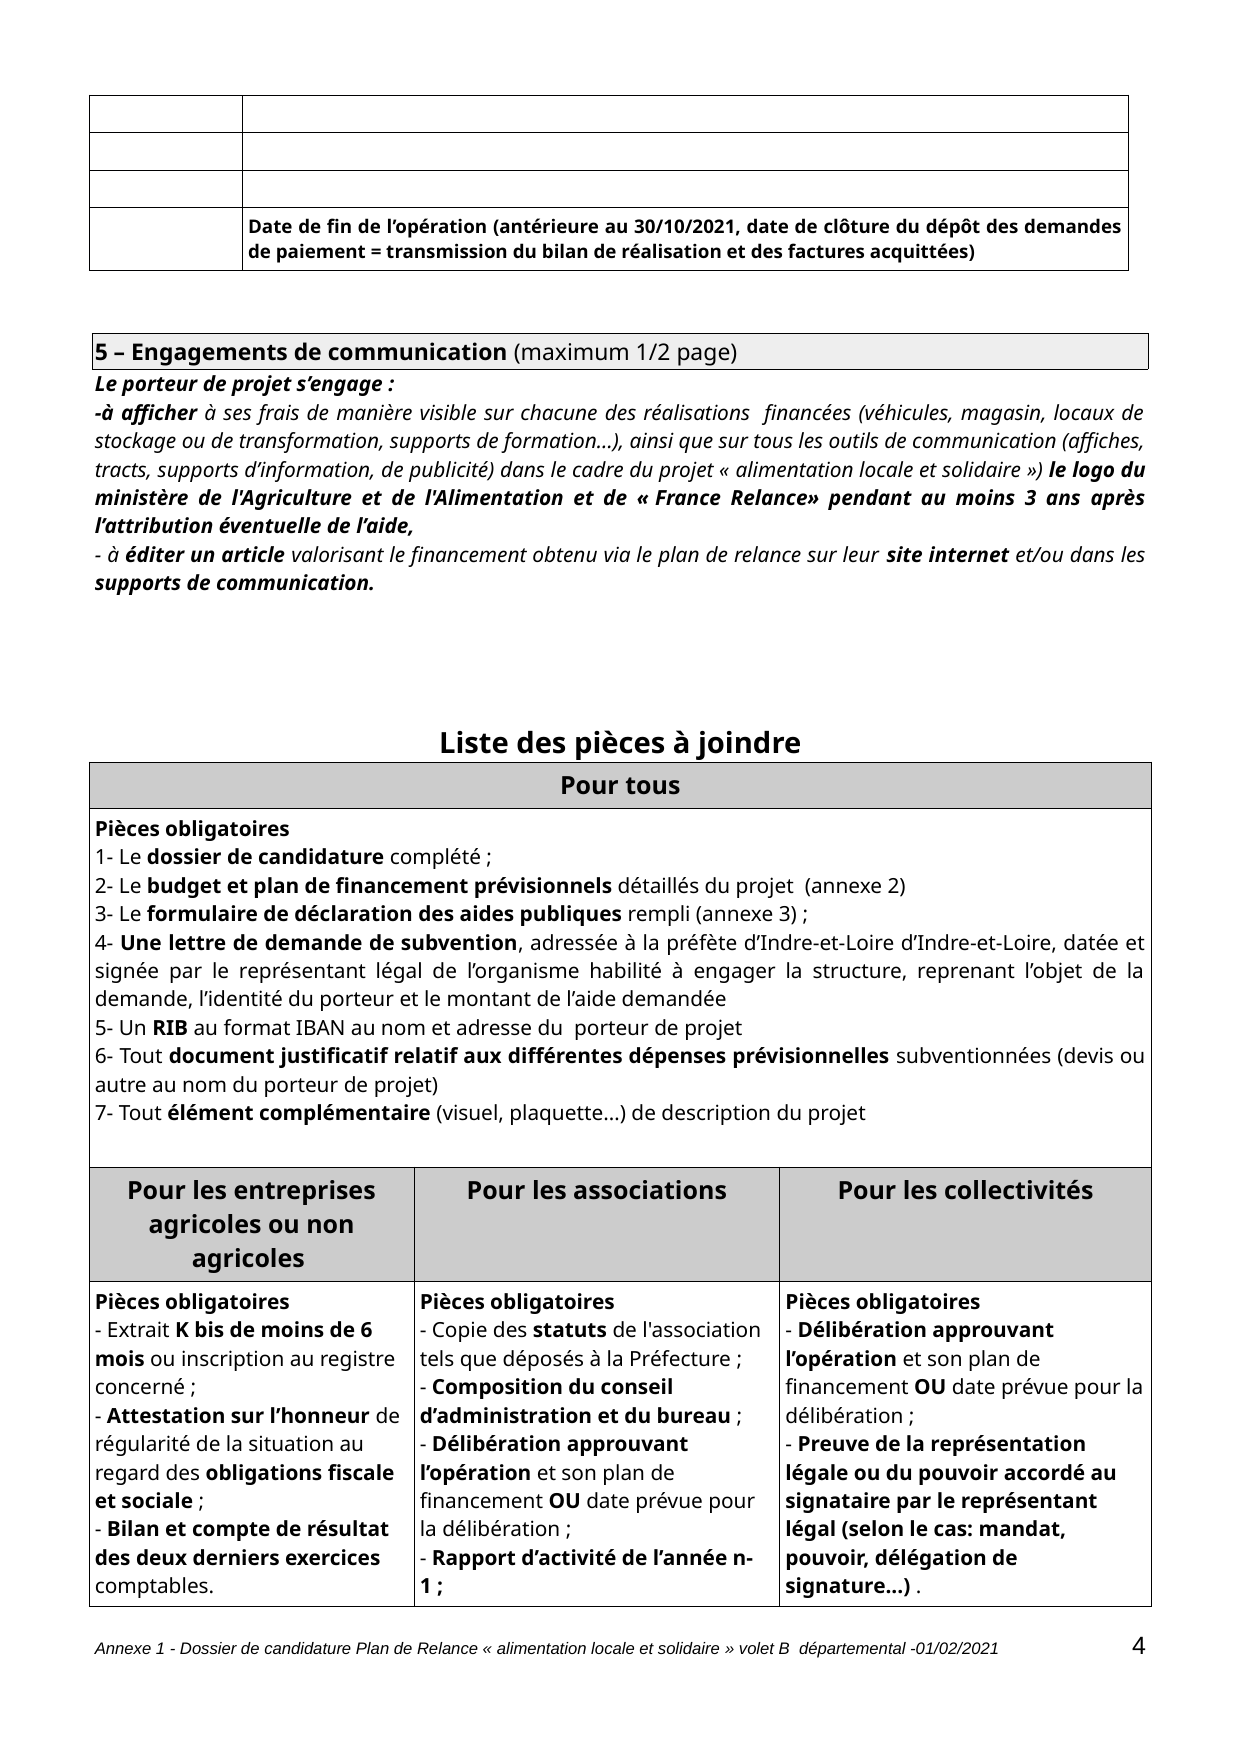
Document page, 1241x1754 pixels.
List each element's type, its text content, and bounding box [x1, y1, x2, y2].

text -à afficher à ses frais de manière visible sur chacune des réalisations financées (véhicules, magasin, locaux de stockage ou de transformation, supports de formation…), ainsi que sur tous les outils de communication (affiches, tracts, supports d’information, de publicité) dans le cadre du projet « alimentation locale et solidaire ») le logo du ministère de l'Agriculture et de l'Alimentation et de « France Relance» pendant au moins 3 ans après l’attribution éventuelle de l’aide, [94, 398, 1146, 540]
text - à éditer un article valorisant le financement obtenu via le plan de relance sur leur site internet et/ou dans les supports de communication. [94, 540, 1146, 597]
table_cell Pour les entreprises agricoles ou non agricoles [90, 1168, 414, 1281]
table_cell Pour les associations [415, 1168, 779, 1281]
table_cell [90, 133, 242, 169]
table_cell Date de fin de l’opération (antérieure au 30/10/2021, date de clôture du dépôt des demandes de paiement = transmission du bilan de réalisation et des factures acquittées) [243, 208, 1128, 270]
table_cell [243, 171, 1128, 207]
table_cell [243, 96, 1128, 132]
table_cell Pièces obligatoires 1- Le dossier de candidature complété ; 2- Le budget et plan de financement prévisionnels détaillés du projet (annexe 2) 3- Le formulaire de déclaration des aides publiques rempli (annexe 3) ; 4- Une lettre de demande de subvention, adressée à la préfète d’Indre-et-Loire d’Indre-et-Loire, datée et signée par le représentant légal de l’organisme habilité à engager la structure, reprenant l’objet de la demande, l’identité du porteur et le montant de l’aide demandée 5- Un RIB au format IBAN au nom et adresse du porteur de projet 6- Tout document justificatif relatif aux différentes dépenses prévisionnelles subventionnées (devis ou autre au nom du porteur de projet) 7- Tout élément complémentaire (visuel, plaquette…) de description du projet [90, 809, 1151, 1167]
table_cell [90, 96, 242, 132]
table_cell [90, 1282, 414, 1606]
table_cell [415, 1282, 779, 1606]
text Le porteur de projet s’engage : [94, 370, 1146, 398]
table_header Pour tous [90, 763, 1151, 808]
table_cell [780, 1282, 1151, 1606]
table_cell Pour les collectivités [780, 1168, 1151, 1281]
text 5 – Engagements de communication (maximum 1/2 page) [93, 334, 1148, 369]
table_cell [90, 171, 242, 207]
text Liste des pièces à joindre [94, 722, 1146, 762]
table_cell [90, 208, 242, 270]
table_cell [243, 133, 1128, 169]
